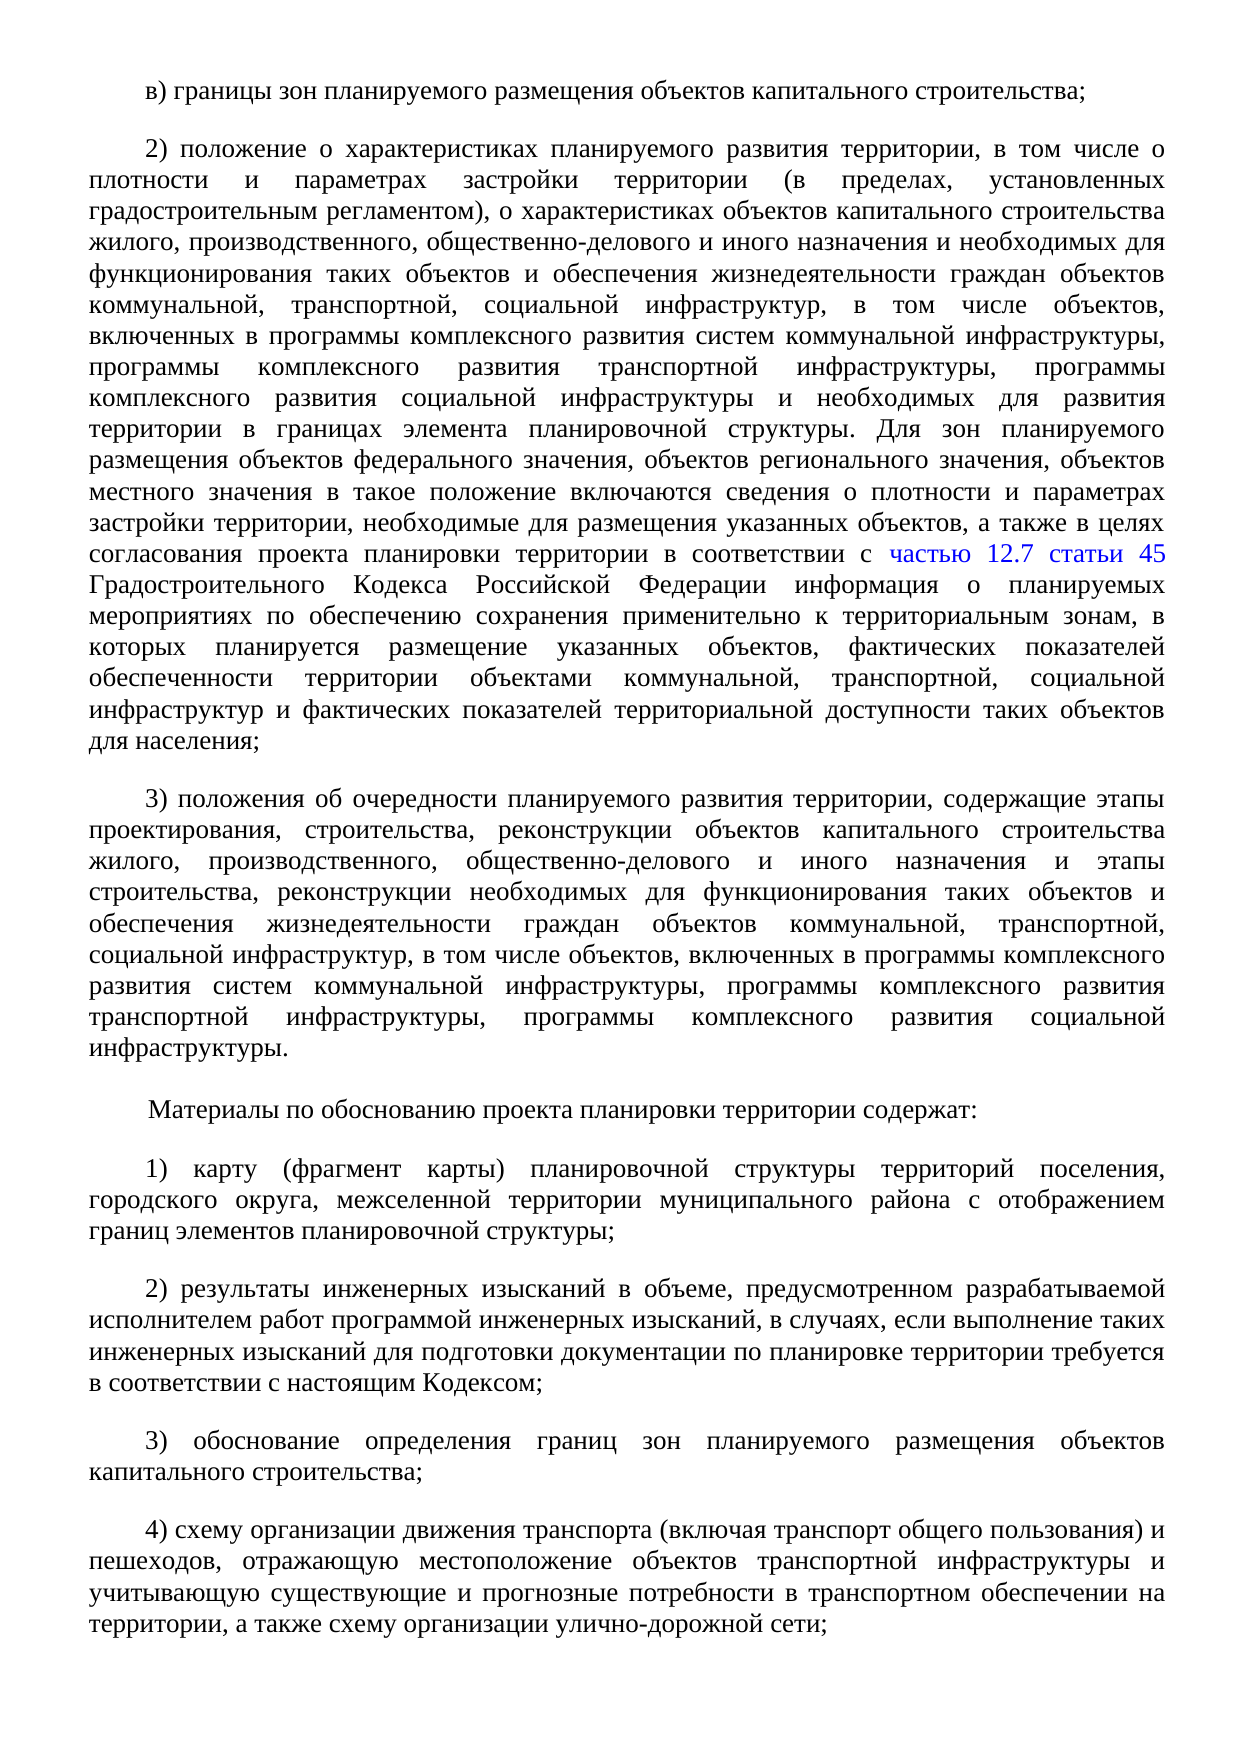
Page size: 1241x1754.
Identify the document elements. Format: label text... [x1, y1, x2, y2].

text 1) карту (фрагмент карты) планировочной структуры территорий поселения, городского округа, межселенной территории муниципального района с отображением границ элементов планировочной структуры; [89, 1152, 1166, 1245]
text Материалы по обоснованию проекта планировки территории содержат: [89, 1093, 1166, 1125]
text 2) результаты инженерных изысканий в объеме, предусмотренном разрабатываемой исполнителем работ программой инженерных изысканий, в случаях, если выполнение таких инженерных изысканий для подготовки документации по планировке территории требуется в соответствии с настоящим Кодексом; [89, 1272, 1166, 1397]
text 3) обоснование определения границ зон планируемого размещения объектов капитального строительства; [89, 1424, 1166, 1486]
text 2) положение о характеристиках планируемого развития территории, в том числе о плотности и параметрах застройки территории (в пределах, установленных градостроительным регламентом), о характеристиках объектов капитального строительства жилого, производственного, общественно-делового и иного назначения и необходимых для функционирования таких объектов и обеспечения жизнедеятельности граждан объектов коммунальной, транспортной, социальной инфраструктур, в том числе объектов, включенных в программы комплексного развития систем коммунальной инфраструктуры, программы комплексного развития транспортной инфраструктуры, программы комплексного развития социальной инфраструктуры и необходимых для развития территории в границах элемента планировочной структуры. Для зон планируемого размещения объектов федерального значения, объектов регионального значения, объектов местного значения в такое положение включаются сведения о плотности и параметрах застройки территории, необходимые для размещения указанных объектов, а также в целях согласования проекта планировки территории в соответствии с частью 12.7 статьи 45 Градостроительного Кодекса Российской Федерации информация о планируемых мероприятиях по обеспечению сохранения применительно к территориальным зонам, в которых планируется размещение указанных объектов, фактических показателей обеспеченности территории объектами коммунальной, транспортной, социальной инфраструктур и фактических показателей территориальной доступности таких объектов для населения; [89, 132, 1166, 755]
text в) границы зон планируемого размещения объектов капитального строительства; [89, 74, 1166, 105]
text 3) положения об очередности планируемого развития территории, содержащие этапы проектирования, строительства, реконструкции объектов капитального строительства жилого, производственного, общественно-делового и иного назначения и этапы строительства, реконструкции необходимых для функционирования таких объектов и обеспечения жизнедеятельности граждан объектов коммунальной, транспортной, социальной инфраструктур, в том числе объектов, включенных в программы комплексного развития систем коммунальной инфраструктуры, программы комплексного развития транспортной инфраструктуры, программы комплексного развития социальной инфраструктуры. [89, 782, 1166, 1062]
text 4) схему организации движения транспорта (включая транспорт общего пользования) и пешеходов, отражающую местоположение объектов транспортной инфраструктуры и учитывающую существующие и прогнозные потребности в транспортном обеспечении на территории, а также схему организации улично-дорожной сети; [89, 1513, 1166, 1638]
